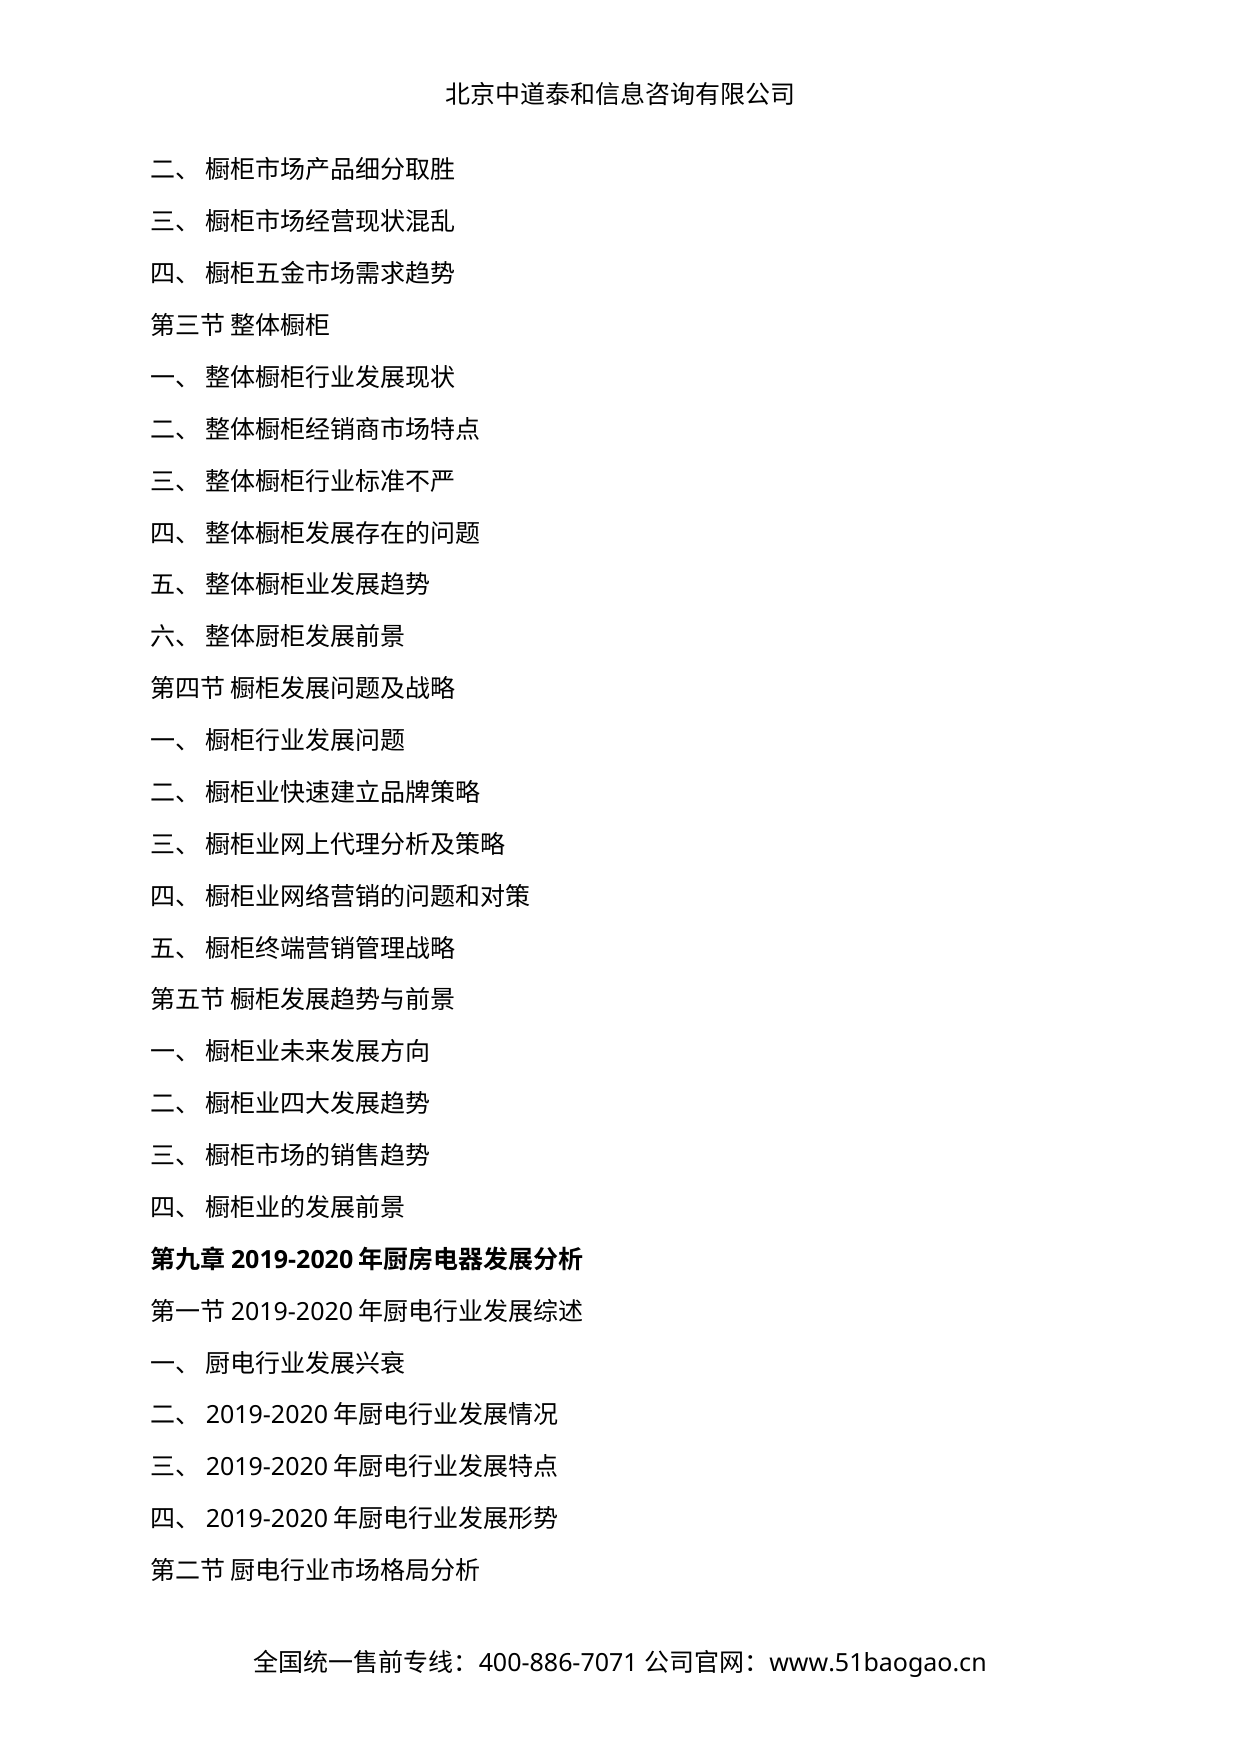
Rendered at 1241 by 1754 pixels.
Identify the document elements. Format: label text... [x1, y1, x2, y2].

text 四、 橱柜五金市场需求趋势 [150, 254, 1090, 290]
text 第二节 厨电行业市场格局分析 [150, 1551, 1090, 1587]
text 一、 整体橱柜行业发展现状 [150, 357, 1090, 394]
text 四、 2019-2020年厨电行业发展形势 [150, 1499, 1090, 1535]
text 第五节 橱柜发展趋势与前景 [150, 980, 1090, 1016]
text 二、 2019-2020年厨电行业发展情况 [150, 1395, 1090, 1431]
text 第九章 2019-2020年厨房电器发展分析 [150, 1239, 1090, 1276]
text 三、 2019-2020年厨电行业发展特点 [150, 1447, 1090, 1483]
text 一、 橱柜行业发展问题 [150, 721, 1090, 757]
text 六、 整体厨柜发展前景 [150, 617, 1090, 653]
text 一、 厨电行业发展兴衰 [150, 1343, 1090, 1379]
text 三、 橱柜市场经营现状混乱 [150, 202, 1090, 238]
text 五、 橱柜终端营销管理战略 [150, 928, 1090, 964]
text 四、 整体橱柜发展存在的问题 [150, 513, 1090, 549]
text 三、 整体橱柜行业标准不严 [150, 461, 1090, 497]
text 二、 橱柜业四大发展趋势 [150, 1084, 1090, 1120]
text 第四节 橱柜发展问题及战略 [150, 669, 1090, 705]
text 四、 橱柜业的发展前景 [150, 1187, 1090, 1224]
text 第三节 整体橱柜 [150, 306, 1090, 342]
text 三、 橱柜市场的销售趋势 [150, 1136, 1090, 1172]
text 一、 橱柜业未来发展方向 [150, 1032, 1090, 1068]
text 三、 橱柜业网上代理分析及策略 [150, 824, 1090, 861]
text 二、 橱柜市场产品细分取胜 [150, 150, 1090, 186]
text 四、 橱柜业网络营销的问题和对策 [150, 876, 1090, 912]
text 二、 整体橱柜经销商市场特点 [150, 409, 1090, 446]
text 第一节 2019-2020年厨电行业发展综述 [150, 1291, 1090, 1327]
text 二、 橱柜业快速建立品牌策略 [150, 772, 1090, 809]
text 五、 整体橱柜业发展趋势 [150, 565, 1090, 601]
